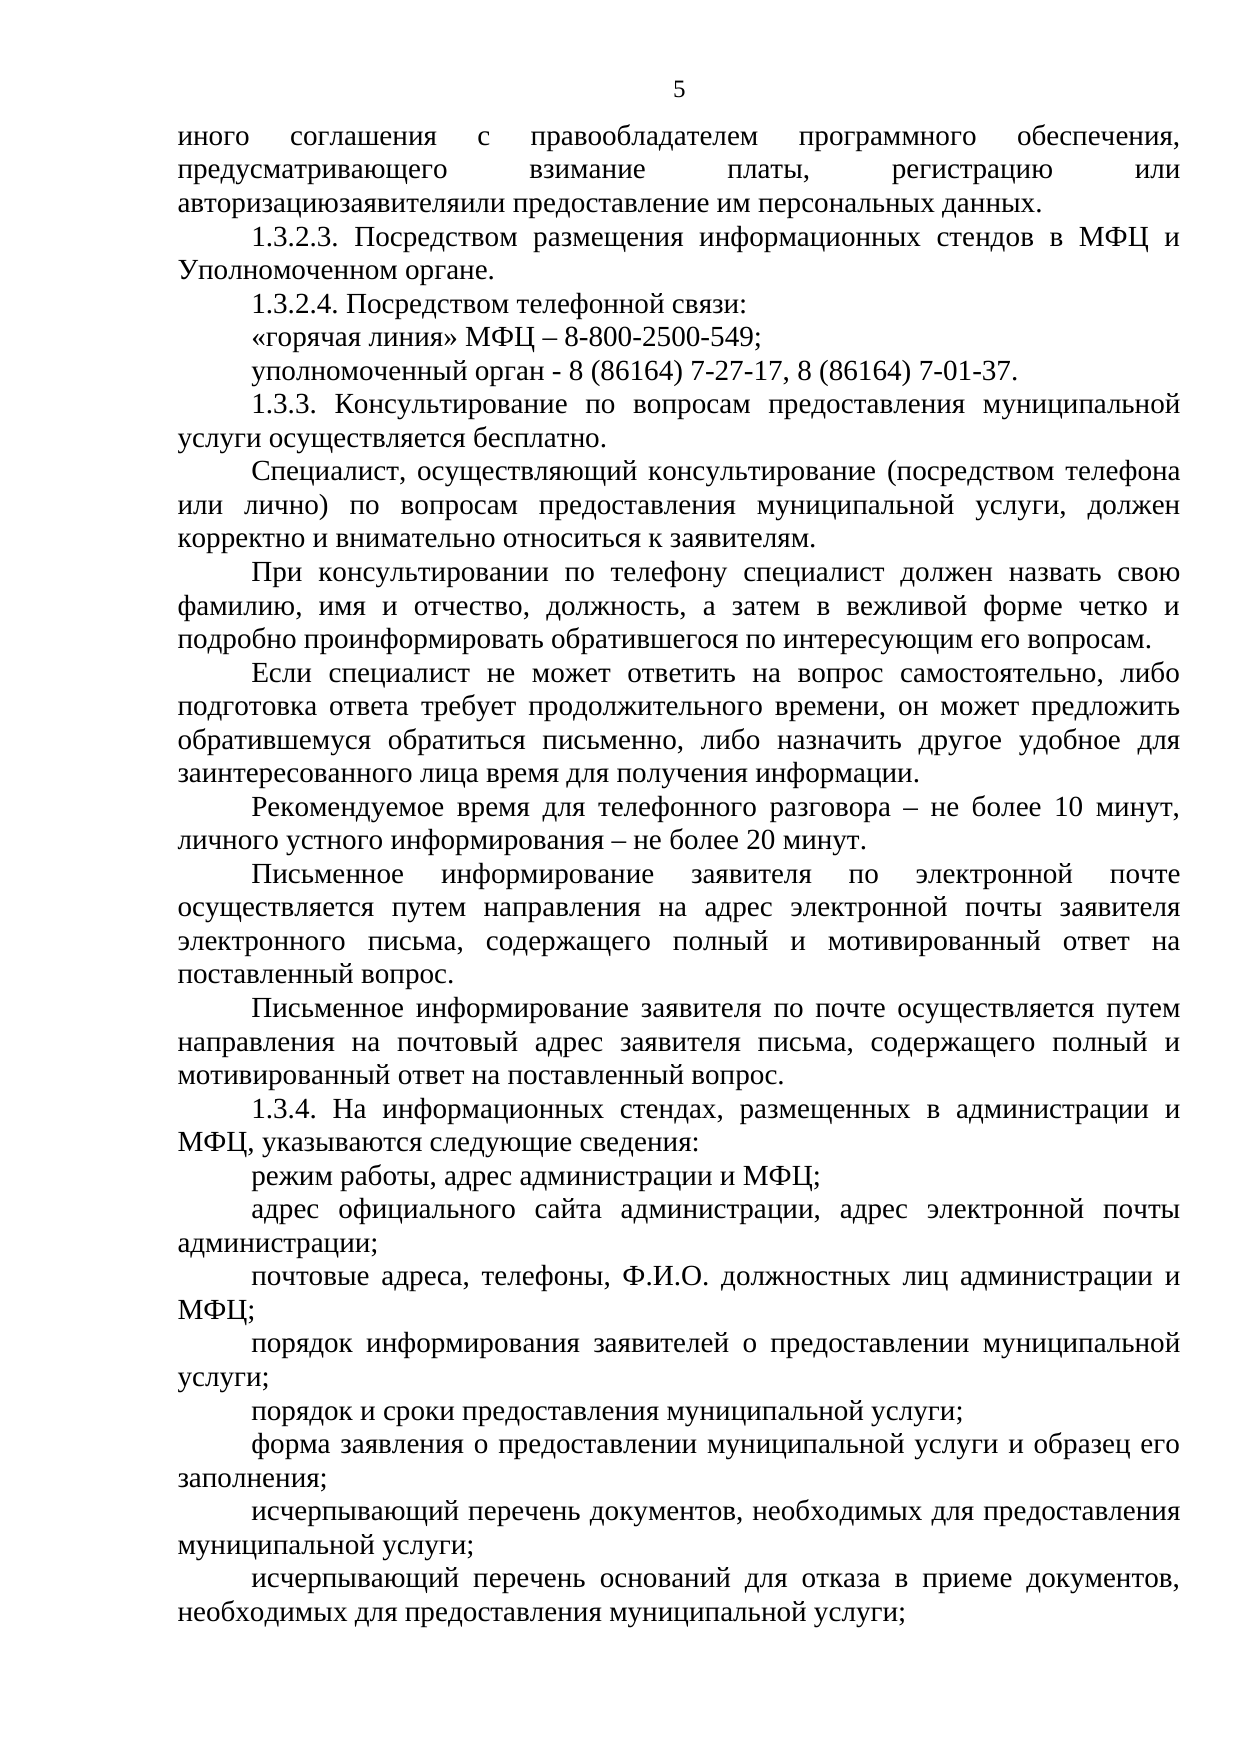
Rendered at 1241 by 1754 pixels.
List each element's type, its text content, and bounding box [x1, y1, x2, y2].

text уполномоченный орган - 8 (86164) 7-27-17, 8 (86164) 7-01-37. [177, 353, 1181, 386]
text 1.3.2.4. Посредством телефонной связи: [177, 286, 1181, 319]
text Письменное информирование заявителя по электронной почте осуществляется путем направления на адрес электронной почты заявителя электронного письма, содержащего полный и мотивированный ответ на поставленный вопрос. [177, 856, 1181, 990]
text 1.3.2.3. Посредством размещения информационных стендов в МФЦ и Уполномоченном органе. [177, 219, 1181, 286]
text 1.3.3. Консультирование по вопросам предоставления муниципальной услуги осуществляется бесплатно. [177, 386, 1181, 453]
text Если специалист не может ответить на вопрос самостоятельно, либо подготовка ответа требует продолжительного времени, он может предложить обратившемуся обратиться письменно, либо назначить другое удобное для заинтересованного лица время для получения информации. [177, 655, 1181, 789]
text исчерпывающий перечень оснований для отказа в приеме документов, необходимых для предоставления муниципальной услуги; [177, 1560, 1181, 1627]
text 1.3.4. На информационных стендах, размещенных в администрации и МФЦ, указываются следующие сведения: [177, 1091, 1181, 1158]
text Специалист, осуществляющий консультирование (посредством телефона или лично) по вопросам предоставления муниципальной услуги, должен корректно и внимательно относиться к заявителям. [177, 453, 1181, 554]
text «горячая линия» МФЦ – 8-800-2500-549; [177, 319, 1181, 353]
text порядок и сроки предоставления муниципальной услуги; [177, 1393, 1181, 1426]
text Рекомендуемое время для телефонного разговора – не более 10 минут, личного устного информирования – не более 20 минут. [177, 789, 1181, 856]
text При консультировании по телефону специалист должен назвать свою фамилию, имя и отчество, должность, а затем в вежливой форме четко и подробно проинформировать обратившегося по интересующим его вопросам. [177, 554, 1181, 655]
text режим работы, адрес администрации и МФЦ; [177, 1158, 1181, 1191]
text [177, 118, 1181, 219]
text Письменное информирование заявителя по почте осуществляется путем направления на почтовый адрес заявителя письма, содержащего полный и мотивированный ответ на поставленный вопрос. [177, 990, 1181, 1091]
text почтовые адреса, телефоны, Ф.И.О. должностных лиц администрации и МФЦ; [177, 1258, 1181, 1326]
text исчерпывающий перечень документов, необходимых для предоставления муниципальной услуги; [177, 1493, 1181, 1560]
text адрес официального сайта администрации, адрес электронной почты администрации; [177, 1191, 1181, 1258]
text порядок информирования заявителей о предоставлении муниципальной услуги; [177, 1326, 1181, 1393]
text форма заявления о предоставлении муниципальной услуги и образец его заполнения; [177, 1426, 1181, 1493]
